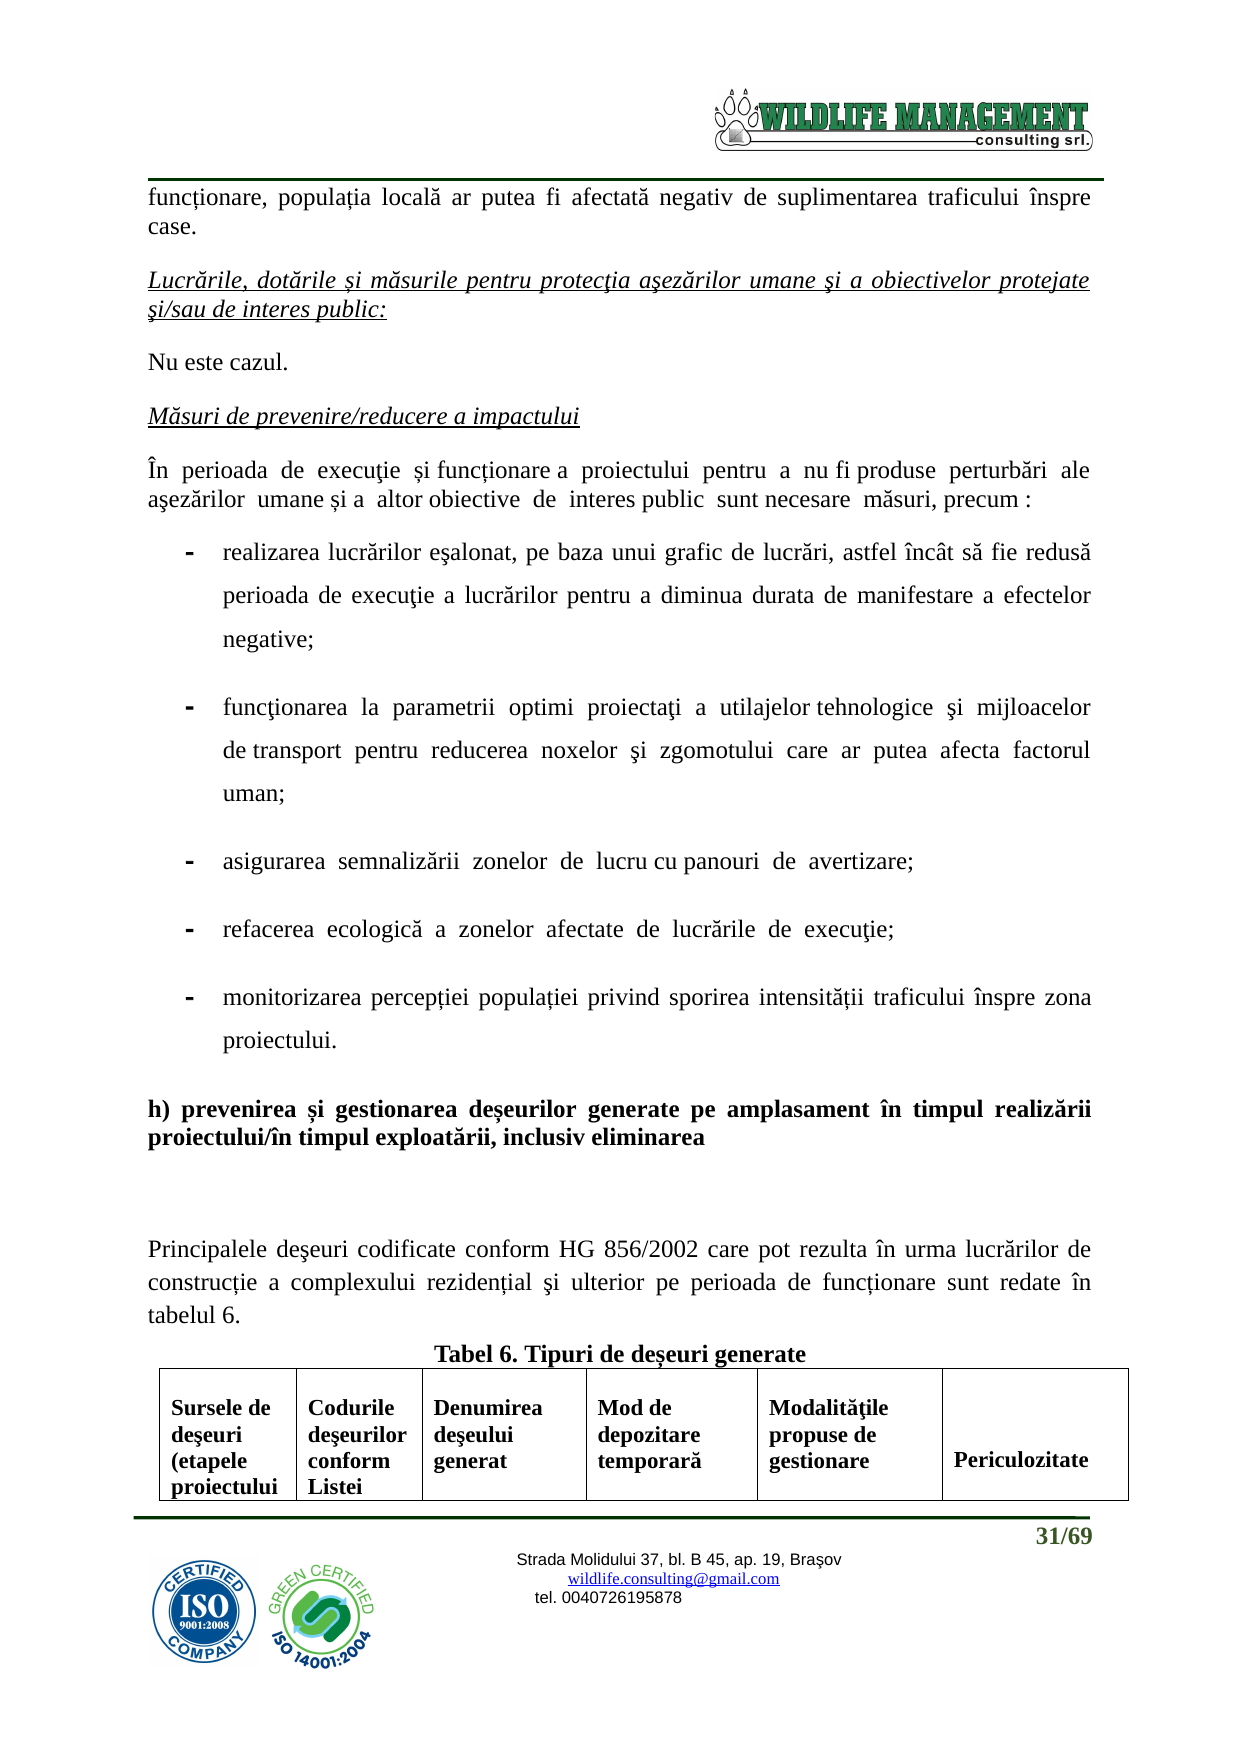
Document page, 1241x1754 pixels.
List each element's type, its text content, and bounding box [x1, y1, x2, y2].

list asigurarea semnalizării zonelor de lucru cu panouri de avertizare; [185, 846, 1092, 875]
text Măsuri de prevenire/reducere a impactului [148, 401, 1092, 430]
text Nu este cazul. [148, 347, 1092, 376]
text Tabel 6. Tipuri de deșeuri generate [148, 1339, 1092, 1368]
table_header Mod de depozitare temporară [587, 1369, 757, 1500]
text h) prevenirea și gestionarea deșeurilor generate pe amplasament în timpul realizării proiectului/în timpul exploatării, inclusiv eliminarea [148, 1094, 1092, 1151]
picture [147, 1555, 261, 1668]
table_header Sursele de deşeuri (etapele proiectului) [160, 1369, 296, 1500]
table_header Periculozitate [943, 1369, 1128, 1500]
list funcţionarea la parametrii optimi proiectaţi a utilajelor tehnologice şi mijloacelor de transport pentru reducerea noxelor şi zgomotului care ar putea afecta factorul uman; [185, 692, 1092, 807]
text În perioada de execuţie și funcționare a proiectului pentru a nu fi produse perturbări ale aşezărilor umane și a altor obiective de interes public sunt necesare măsuri, precum : [148, 455, 1092, 512]
list realizarea lucrărilor eşalonat, pe baza unui grafic de lucrări, astfel încât să fie redusă perioada de execuţie a lucrărilor pentru a diminua durata de manifestare a efectelor negative; [185, 537, 1092, 652]
list refacerea ecologică a zonelor afectate de lucrările de execuţie; [185, 914, 1092, 943]
table_header Denumirea deşeului generat [423, 1369, 586, 1500]
table_header Codurile deşeurilor conform Listei Europene a Deşeurilor [297, 1369, 422, 1500]
picture [265, 1560, 378, 1673]
table_header Modalităţile propuse de gestionare [758, 1369, 942, 1500]
text Principalele deşeuri codificate conform HG 856/2002 care pot rezulta în urma lucrărilor de construcție a complexului rezidențial şi ulterior pe perioada de funcționare sunt redate în tabelul 6. [148, 1234, 1092, 1329]
picture [714, 88, 1093, 151]
text Lucrările, dotările și măsurile pentru protecţia aşezărilor umane şi a obiectivelor protejate şi/sau de interes public: [148, 265, 1092, 322]
list monitorizarea percepției populației privind sporirea intensității traficului înspre zona proiectului. [185, 982, 1092, 1054]
